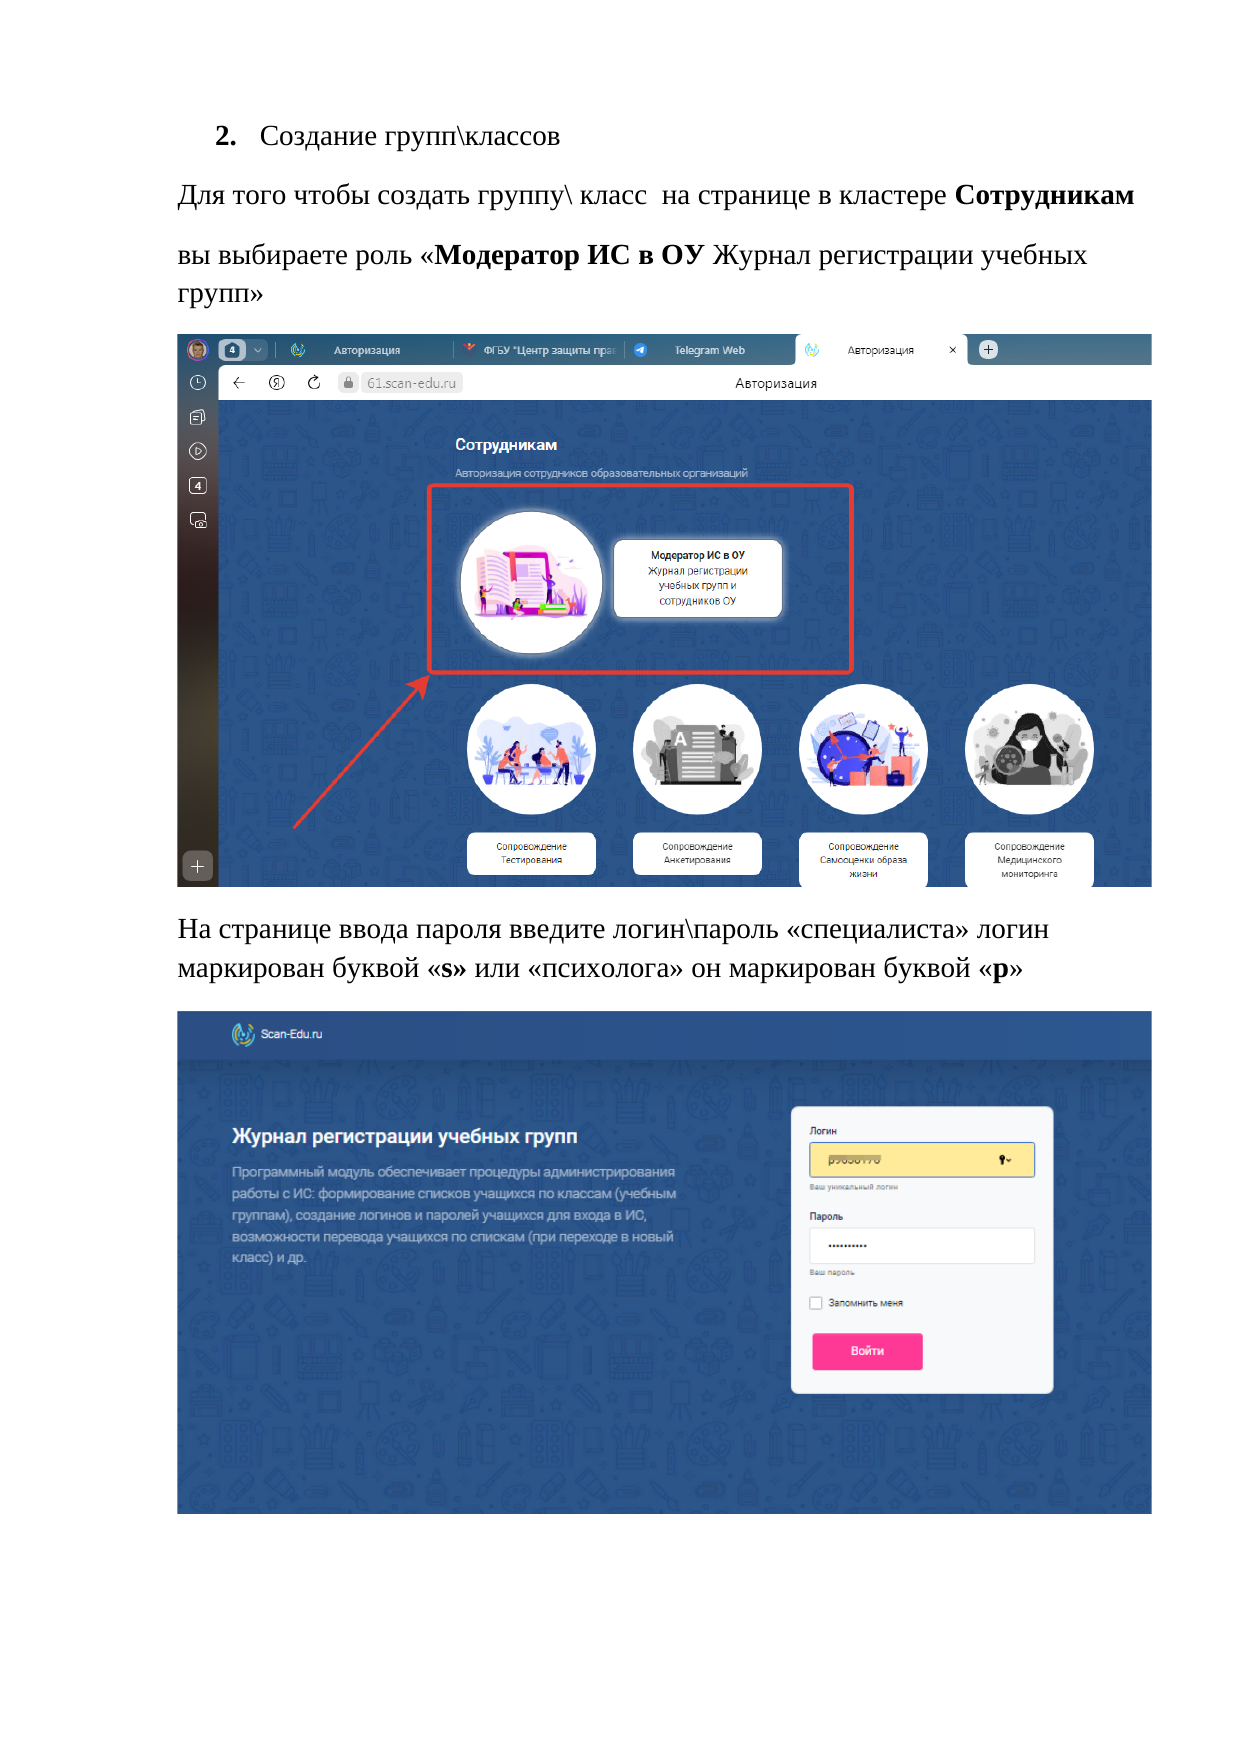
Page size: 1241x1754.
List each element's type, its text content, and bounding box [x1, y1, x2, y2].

text вы выбираете роль «Модератор ИС в ОУ Журнал регистрации учебных групп» [177, 237, 1152, 309]
text Для того чтобы создать группу\ класс на странице в кластере Сотрудникам [177, 177, 1152, 211]
picture [177, 334, 1152, 887]
picture [177, 1009, 1152, 1514]
list Создание групп\классов [215, 118, 1152, 152]
text На странице ввода пароля введите логин\пароль «специалиста» логин маркирован буквой «s» или «психолога» он маркирован буквой «p» [177, 912, 1152, 984]
